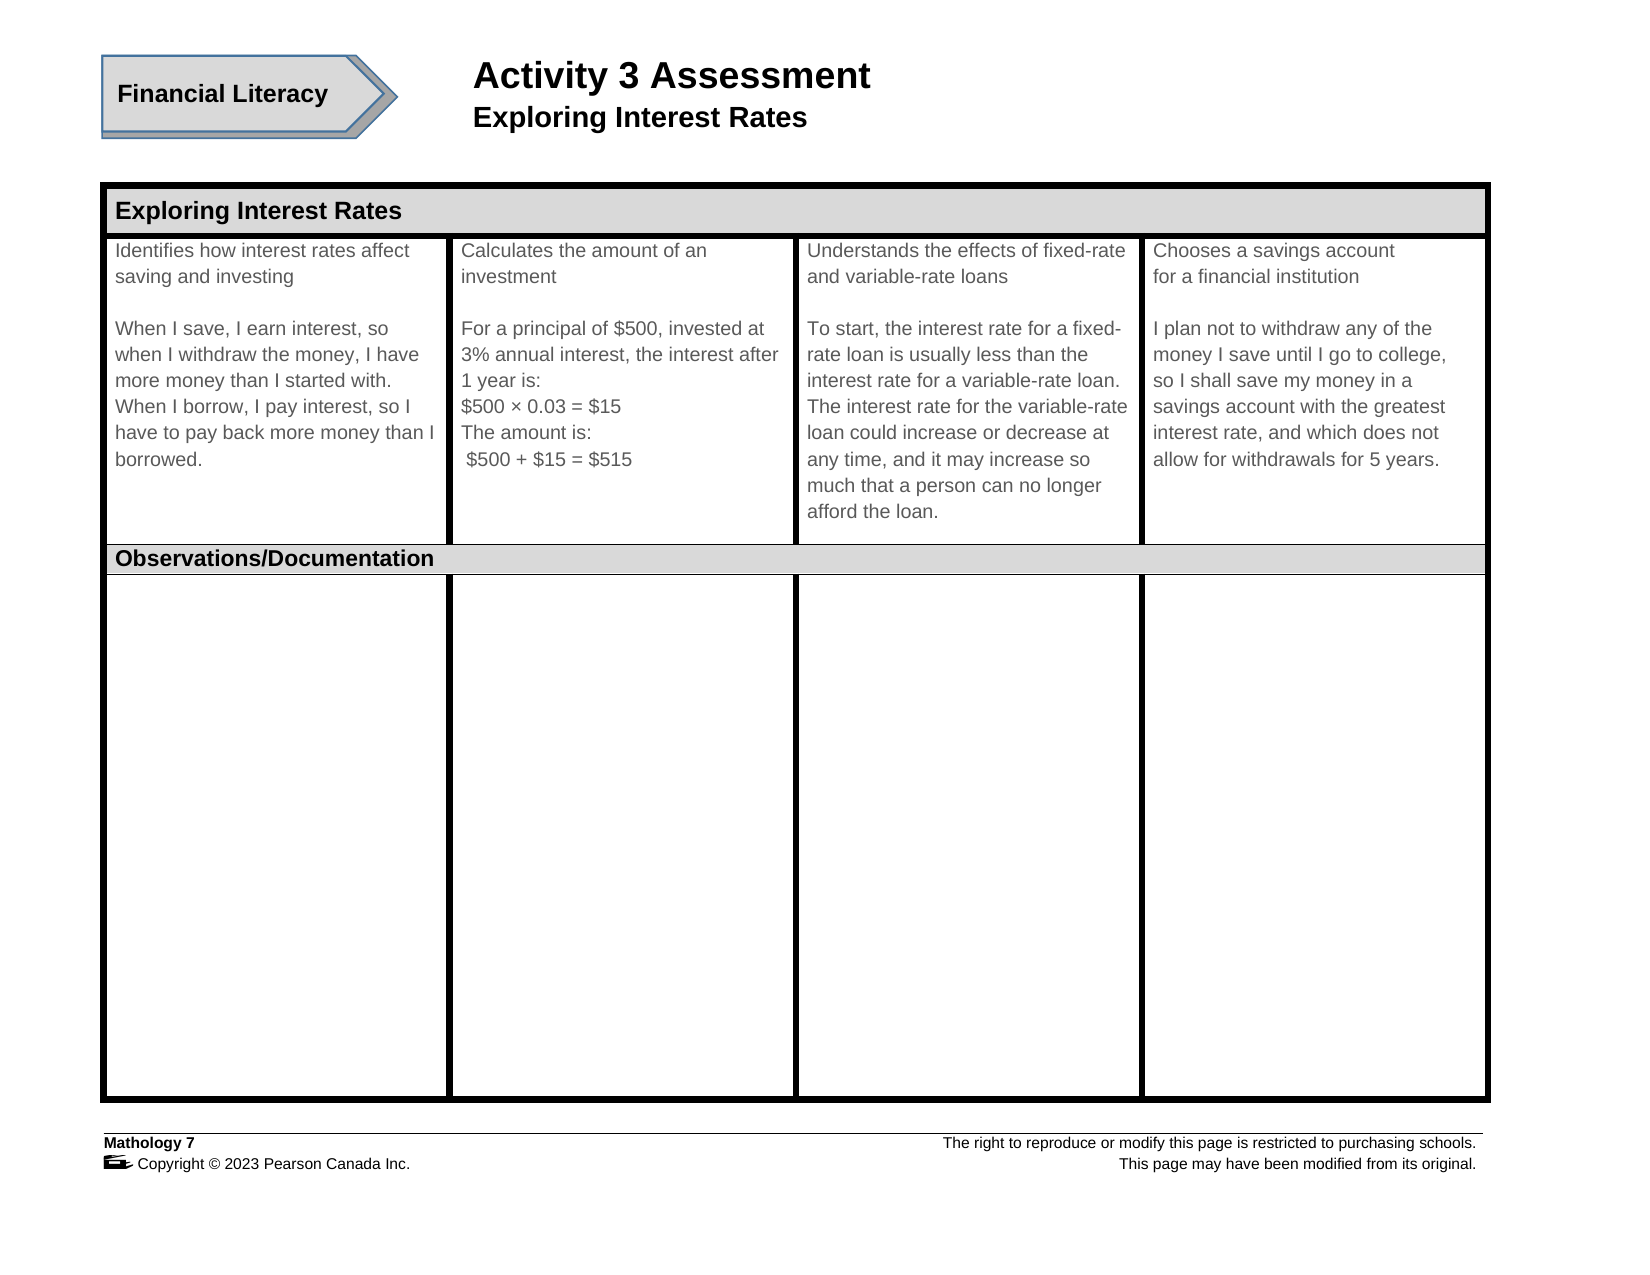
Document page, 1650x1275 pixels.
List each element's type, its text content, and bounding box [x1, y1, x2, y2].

table_cell [107, 575, 446, 1096]
picture [103, 1155, 134, 1169]
table_header Exploring Interest Rates [107, 189, 1485, 233]
table_cell [453, 575, 793, 1096]
table_cell [799, 575, 1139, 1096]
table_cell [1145, 575, 1485, 1096]
table_cell Calculates the amount of an investment For a principal of $500, invested at 3% annual interest, the interest after 1 year is: $500 × 0.03 = $15 The amount is: $500 + $15 = $515 [453, 239, 793, 544]
table_cell Understands the effects of fixed-rate and variable-rate loans To start, the interest rate for a fixed-rate loan is usually less than the interest rate for a variable-rate loan. The interest rate for the variable-rate loan could increase or decrease at any time, and it may increase so much that a person can no longer afford the loan. [799, 239, 1139, 544]
table_cell Identifies how interest rates affect saving and investing When I save, I earn interest, so when I withdraw the money, I have more money than I started with. When I borrow, I pay interest, so I have to pay back more money than I borrowed. [107, 239, 446, 544]
table_cell Chooses a savings account for a financial institution I plan not to withdraw any of the money I save until I go to college, so I shall save my money in a savings account with the greatest interest rate, and which does not allow for withdrawals for 5 years. [1145, 239, 1485, 544]
table_cell Observations/Documentation [107, 545, 1485, 573]
